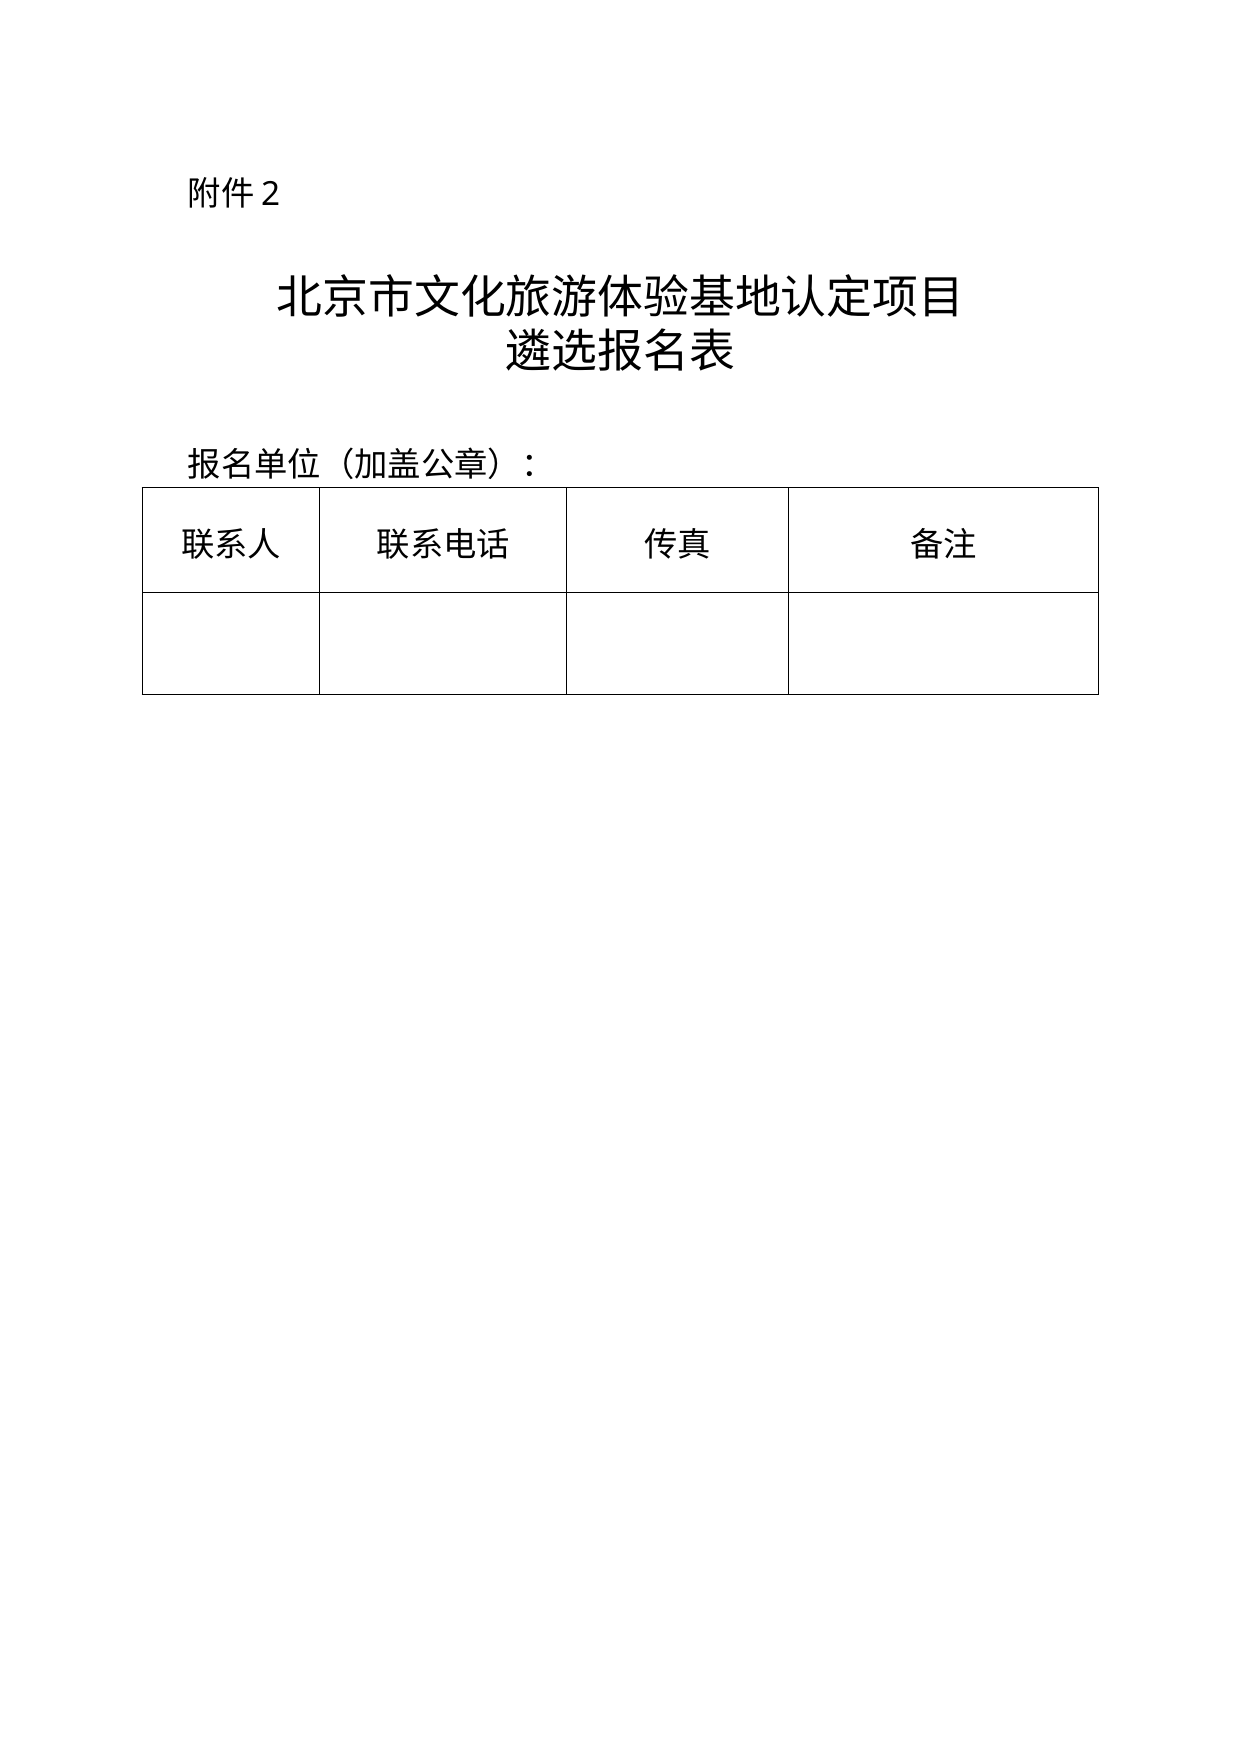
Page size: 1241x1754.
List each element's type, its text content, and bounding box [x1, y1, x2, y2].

table_header 联系人 [143, 488, 319, 592]
text 报名单位（加盖公章）： [187, 433, 1053, 487]
table_header 联系电话 [320, 488, 566, 592]
table_header 备注 [789, 488, 1098, 592]
table_cell [789, 593, 1098, 694]
text 北京市文化旅游体验基地认定项目 [187, 270, 1053, 324]
text 附件2 [187, 162, 1053, 216]
table_header 传真 [567, 488, 788, 592]
table_cell [320, 593, 566, 694]
text 遴选报名表 [187, 324, 1053, 379]
table_cell [567, 593, 788, 694]
table_cell [143, 593, 319, 694]
